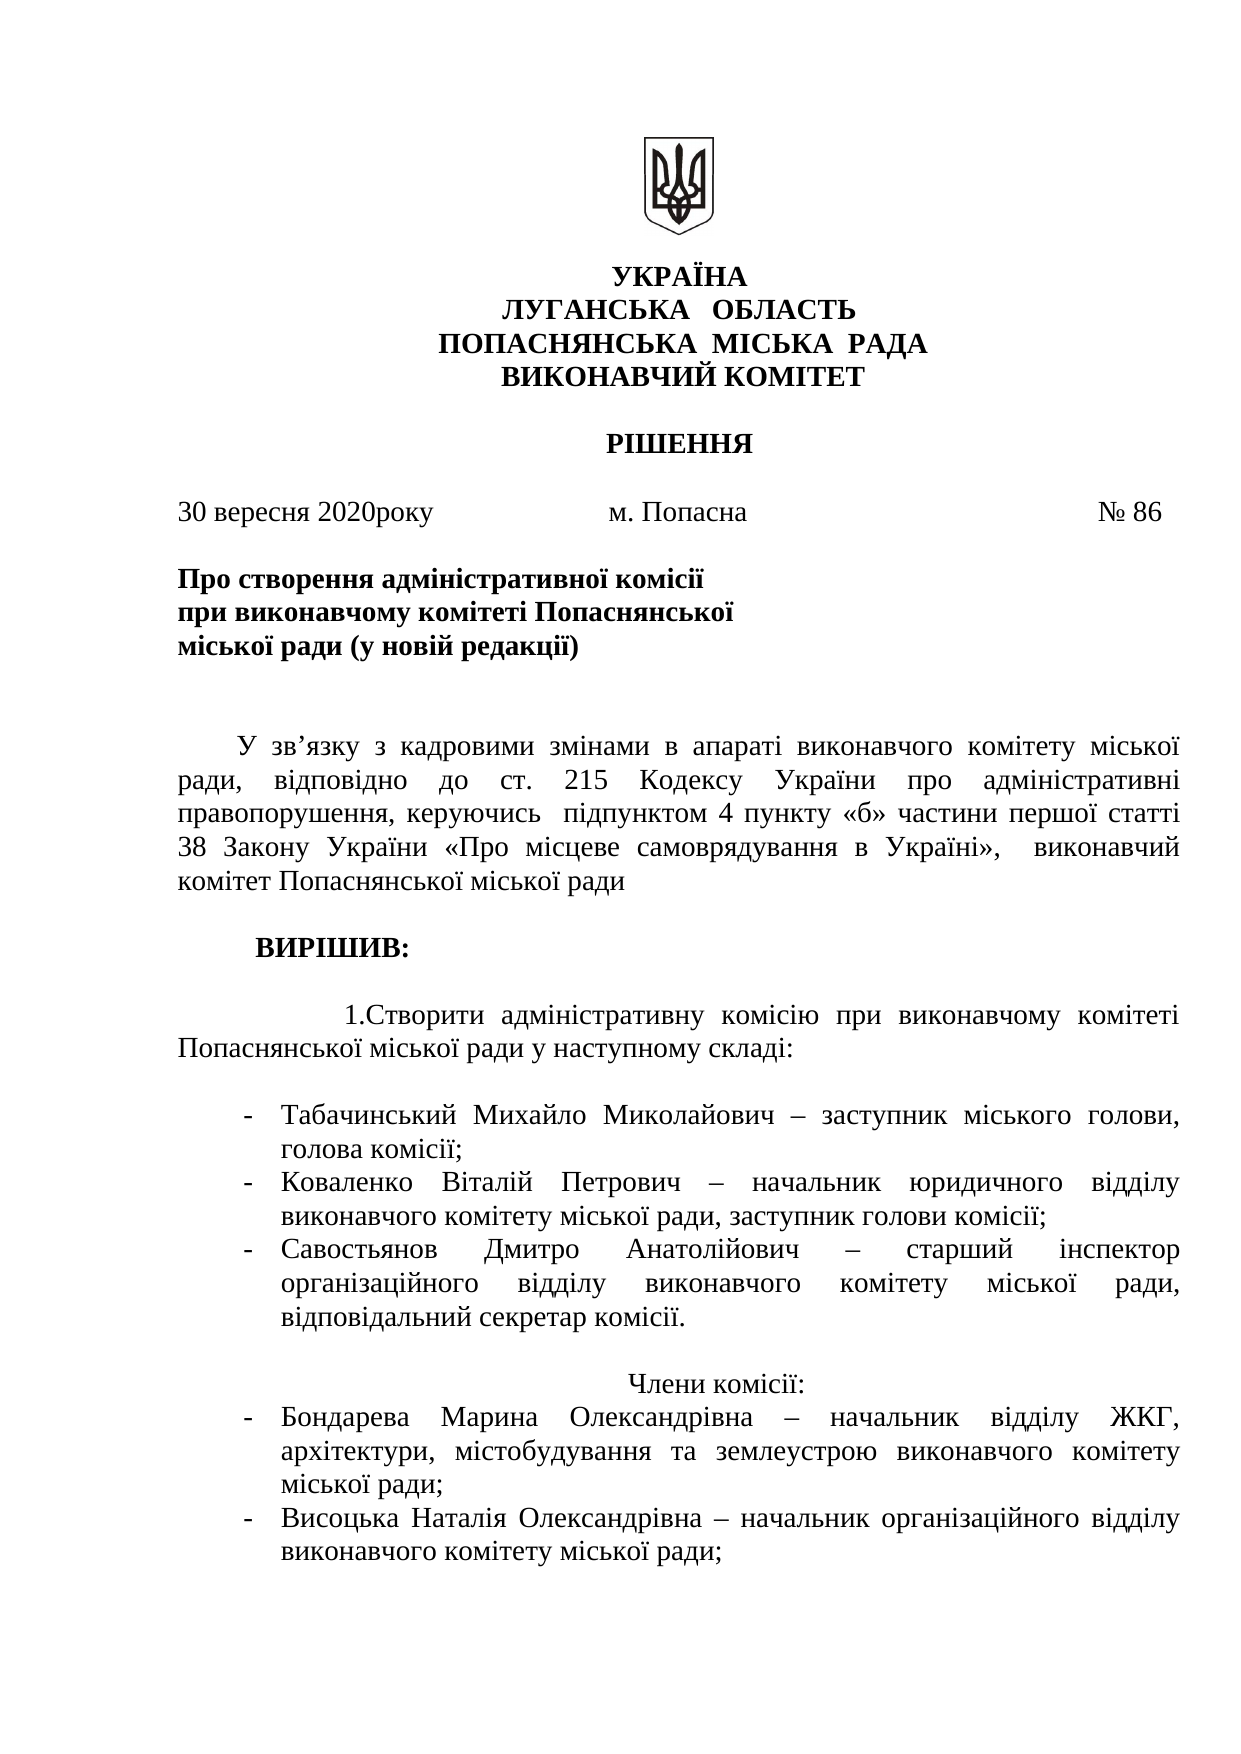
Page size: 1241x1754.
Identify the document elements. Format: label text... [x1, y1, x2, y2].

text 30 вересня 2020року м. Попасна № 86 [177, 494, 1181, 527]
text Члени комісії: [177, 1366, 1181, 1399]
list Бондарева Марина Олександрівна – начальник відділу ЖКГ, архітектури, містобудування та землеустрою виконавчого комітету міської ради; [243, 1399, 1181, 1500]
list Савостьянов Дмитро Анатолійович – старший інспектор організаційного відділу виконавчого комітету міської ради, відповідальний секретар комісії. [243, 1232, 1181, 1332]
text У зв’язку з кадровими змінами в апараті виконавчого комітету міської ради, відповідно до ст. 215 Кодексу України про адміністративні правопорушення, керуючись підпунктом 4 пункту «б» частини першої статті 38 Закону України «Про місцеве самоврядування в Україні», виконавчий комітет Попаснянської міської ради [177, 728, 1181, 896]
subtitle ВИКОНАВЧИЙ КОМІТЕТ [177, 359, 1181, 393]
list Табачинський Михайло Миколайович – заступник міського голови, голова комісії; [243, 1097, 1181, 1164]
subtitle ЛУГАНСЬКА ОБЛАСТЬ [177, 292, 1181, 326]
list Коваленко Віталій Петрович – начальник юридичного відділу виконавчого комітету міської ради, заступник голови комісії; [243, 1164, 1181, 1232]
subtitle УКРАЇНА [177, 259, 1181, 292]
text РIШЕННЯ [177, 427, 1181, 460]
picture [644, 137, 715, 236]
text міської ради (у новій редакції) [177, 628, 1181, 661]
subtitle ПОПАСНЯНСЬКА МІСЬКА РАДА [177, 326, 1181, 359]
text при виконавчому комітеті Попаснянської [177, 594, 1181, 628]
text 1.Створити адміністративну комісію при виконавчому комітеті Попаснянської міської ради у наступному складі: [177, 997, 1181, 1064]
list Висоцька Наталія Олександрівна – начальник організаційного відділу виконавчого комітету міської ради; [243, 1500, 1181, 1567]
text ВИРІШИВ: [177, 930, 1181, 963]
text Про створення адміністративної комісії [177, 561, 1181, 594]
